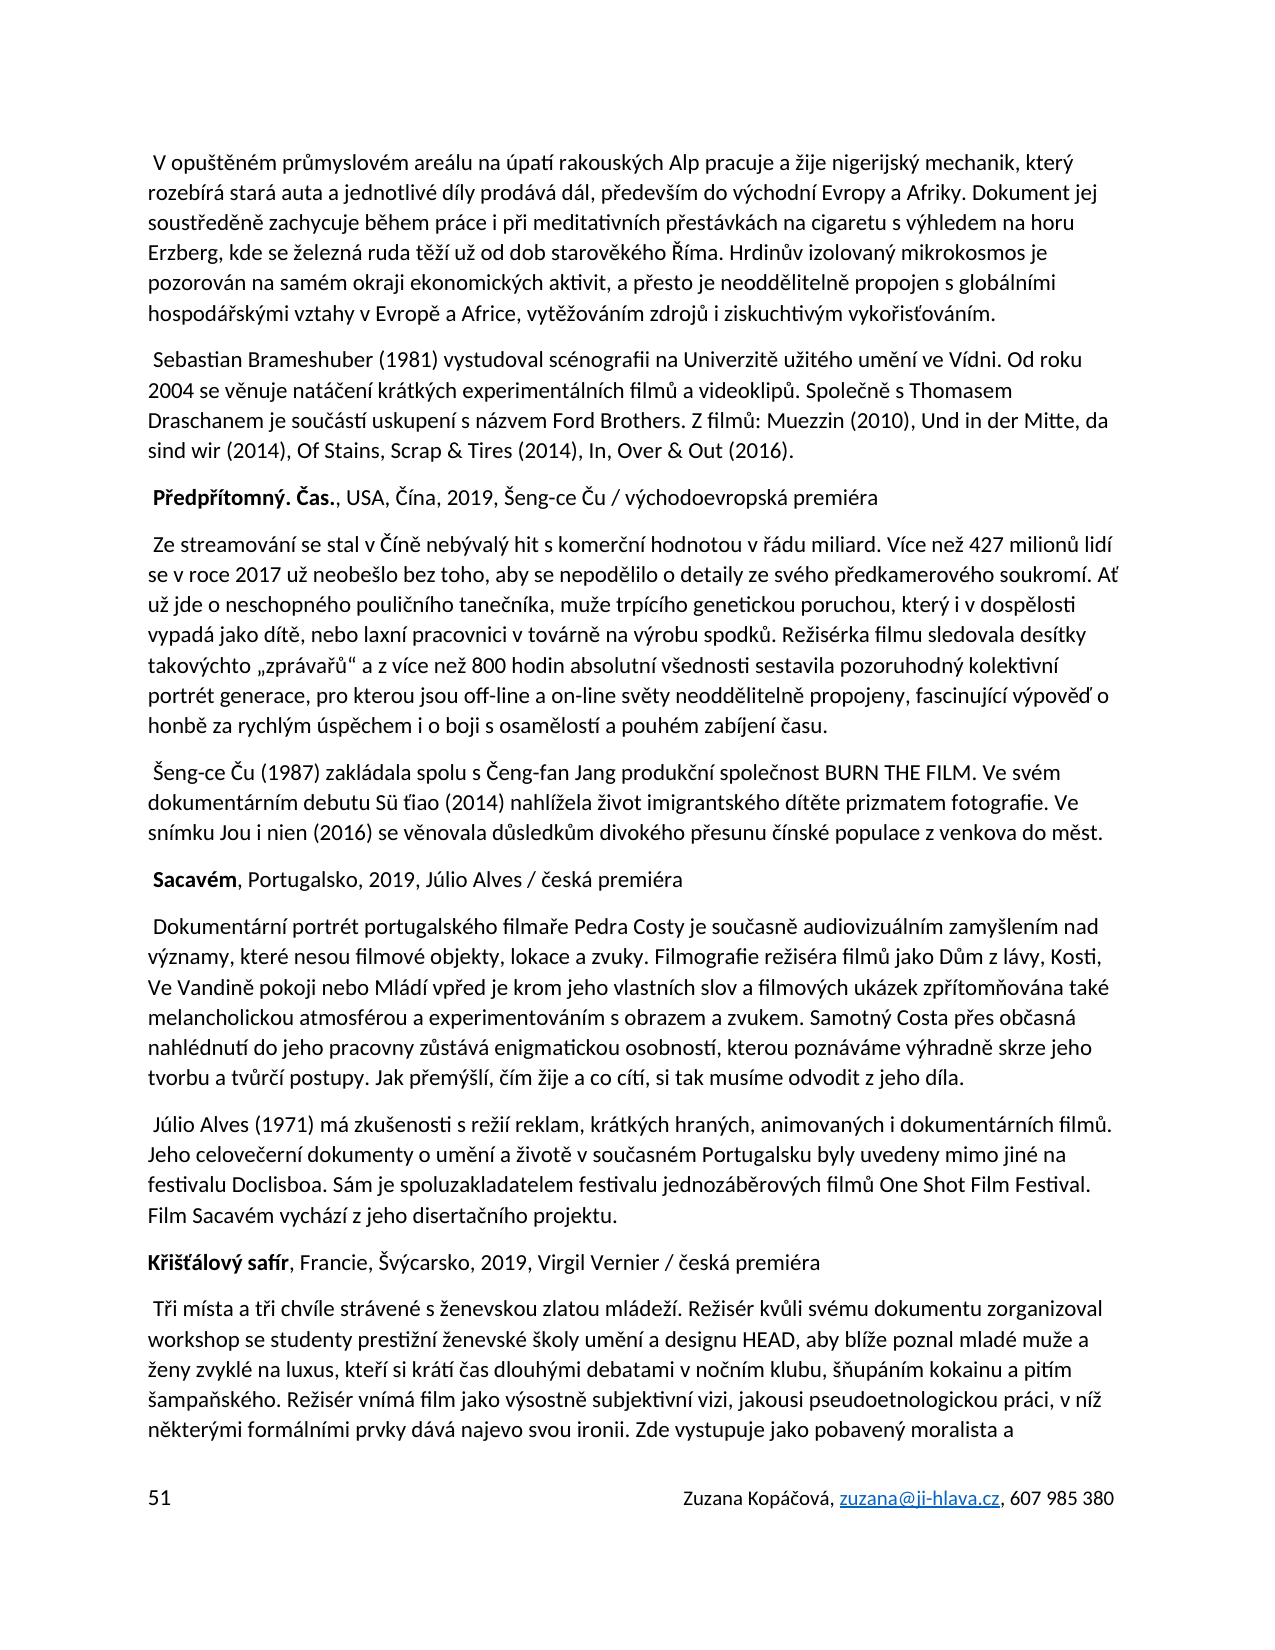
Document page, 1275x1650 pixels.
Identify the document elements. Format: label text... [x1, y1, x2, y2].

text V opuštěném průmyslovém areálu na úpatí rakouských Alp pracuje a žije nigerijský mechanik, který rozebírá stará auta a jednotlivé díly prodává dál, především do východní Evropy a Afriky. Dokument jej soustředěně zachycuje během práce i při meditativních přestávkách na cigaretu s výhledem na horu Erzberg, kde se železná ruda těží už od dob starověkého Říma. Hrdinův izolovaný mikrokosmos je pozorován na samém okraji ekonomických aktivit, a přesto je neoddělitelně propojen s globálními hospodářskými vztahy v Evropě a Africe, vytěžováním zdrojů i ziskuchtivým vykořisťováním. [148, 148, 1127, 327]
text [148, 1294, 1127, 1443]
text Ze streamování se stal v Číně nebývalý hit s komerční hodnotou v řádu miliard. Více než 427 milionů lidí se v roce 2017 už neobešlo bez toho, aby se nepodělilo o detaily ze svého předkamerového soukromí. Ať už jde o neschopného pouličního tanečníka, muže trpícího genetickou poruchou, který i v dospělosti vypadá jako dítě, nebo laxní pracovnici v továrně na výrobu spodků. Režisérka filmu sledovala desítky takovýchto „zprávařů“ a z více než 800 hodin absolutní všednosti sestavila pozoruhodný kolektivní portrét generace, pro kterou jsou off-line a on-line světy neoddělitelně propojeny, fascinující výpověď o honbě za rychlým úspěchem i o boji s osamělostí a pouhém zabíjení času. [148, 530, 1127, 739]
text Šeng-ce Ču (1987) zakládala spolu s Čeng-fan Jang produkční společnost BURN THE FILM. Ve svém dokumentárním debutu Sü ťiao (2014) nahlížela život imigrantského dítěte prizmatem fotografie. Ve snímku Jou i nien (2016) se věnovala důsledkům divokého přesunu čínské populace z venkova do měst. [148, 758, 1127, 846]
text Júlio Alves (1971) má zkušenosti s režií reklam, krátkých hraných, animovaných i dokumentárních filmů. Jeho celovečerní dokumenty o umění a životě v současném Portugalsku byly uvedeny mimo jiné na festivalu Doclisboa. Sám je spoluzakladatelem festivalu jednozáběrových filmů One Shot Film Festival. Film Sacavém vychází z jeho disertačního projektu. [148, 1110, 1127, 1229]
text Předpřítomný. Čas., USA, Čína, 2019, Šeng-ce Ču / východoevropská premiéra [148, 483, 1127, 511]
text Sebastian Brameshuber (1981) vystudoval scénografii na Univerzitě užitého umění ve Vídni. Od roku 2004 se věnuje natáčení krátkých experimentálních filmů a videoklipů. Společně s Thomasem Draschanem je součástí uskupení s názvem Ford Brothers. Z filmů: Muezzin (2010), Und in der Mitte, da sind wir (2014), Of Stains, Scrap & Tires (2014), In, Over & Out (2016). [148, 346, 1127, 464]
text Sacavém, Portugalsko, 2019, Júlio Alves / česká premiéra [148, 865, 1127, 893]
text Dokumentární portrét portugalského filmaře Pedra Costy je současně audiovizuálním zamyšlením nad významy, které nesou filmové objekty, lokace a zvuky. Filmografie režiséra filmů jako Dům z lávy, Kosti, Ve Vandině pokoji nebo Mládí vpřed je krom jeho vlastních slov a filmových ukázek zpřítomňována také melancholickou atmosférou a experimentováním s obrazem a zvukem. Samotný Costa přes občasná nahlédnutí do jeho pracovny zůstává enigmatickou osobností, kterou poznáváme výhradně skrze jeho tvorbu a tvůrčí postupy. Jak přemýšlí, čím žije a co cítí, si tak musíme odvodit z jeho díla. [148, 912, 1127, 1091]
text Křišťálový safír, Francie, Švýcarsko, 2019, Virgil Vernier / česká premiéra [148, 1248, 1127, 1276]
